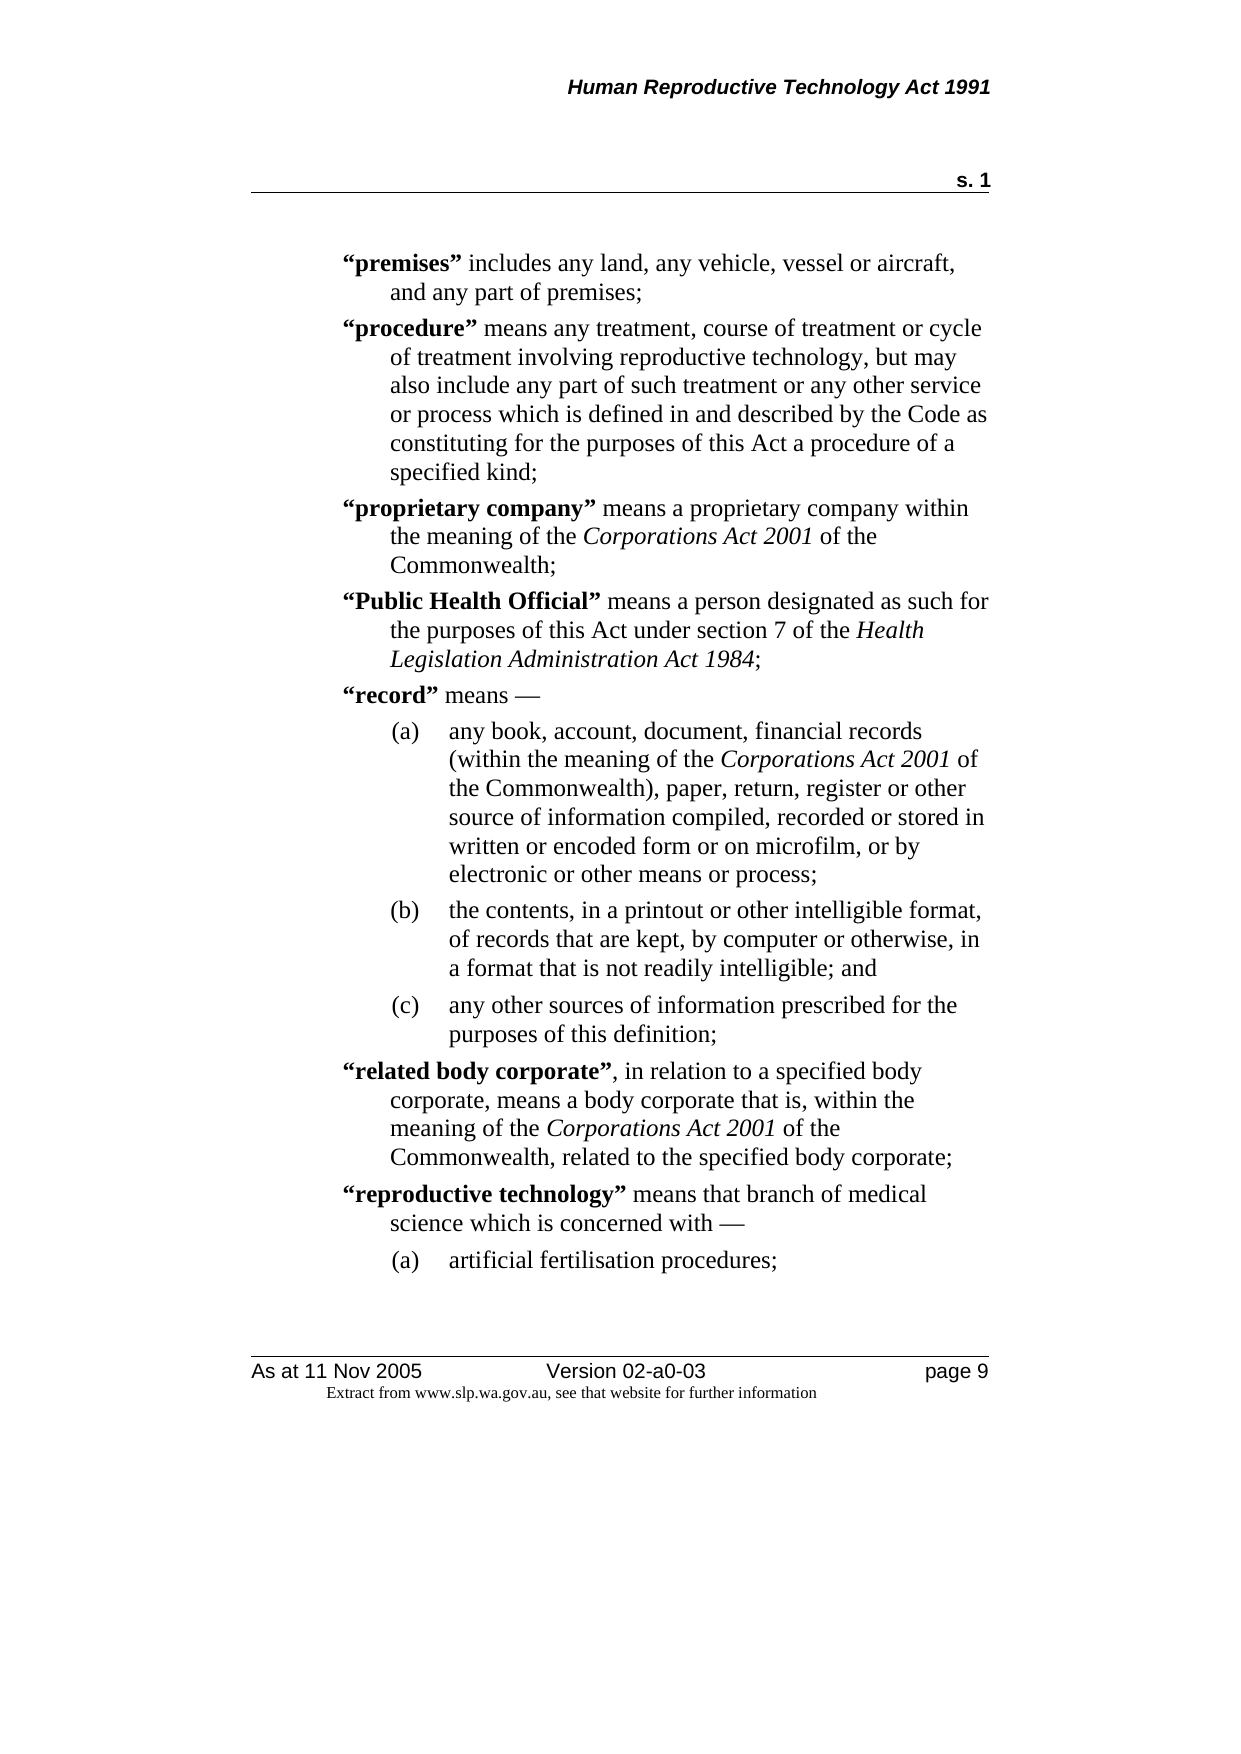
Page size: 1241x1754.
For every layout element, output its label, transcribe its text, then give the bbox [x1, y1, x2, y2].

text “related body corporate”, in relation to a specified body corporate, means a body corporate that is, within the meaning of the Corporations Act 2001 of the Commonwealth, related to the specified body corporate; [251, 1056, 989, 1171]
text “premises” includes any land, any vehicle, vessel or aircraft, and any part of premises; [251, 248, 989, 306]
text (b) the contents, in a printout or other intelligible format, of records that are kept, by computer or otherwise, in a format that is not readily intelligible; and [251, 896, 989, 982]
text “reproductive technology” means that branch of medical science which is concerned with — [251, 1179, 989, 1237]
text (c) any other sources of information prescribed for the purposes of this definition; [251, 990, 989, 1048]
text “proprietary company” means a proprietary company within the meaning of the Corporations Act 2001 of the Commonwealth; [251, 493, 989, 579]
text (a) any book, account, document, financial records (within the meaning of the Corporations Act 2001 of the Commonwealth), paper, return, register or other source of information compiled, recorded or stored in written or encoded form or on microfilm, or by electronic or other means or process; [251, 716, 989, 888]
text “Public Health Official” means a person designated as such for the purposes of this Act under section 7 of the Health Legislation Administration Act 1984; [251, 586, 989, 672]
text “procedure” means any treatment, course of treatment or cycle of treatment involving reproductive technology, but may also include any part of such treatment or any other service or process which is defined in and described by the Code as constituting for the purposes of this Act a procedure of a specified kind; [251, 313, 989, 485]
text (a) artificial fertilisation procedures; [251, 1245, 989, 1274]
text “record” means — [251, 680, 989, 708]
